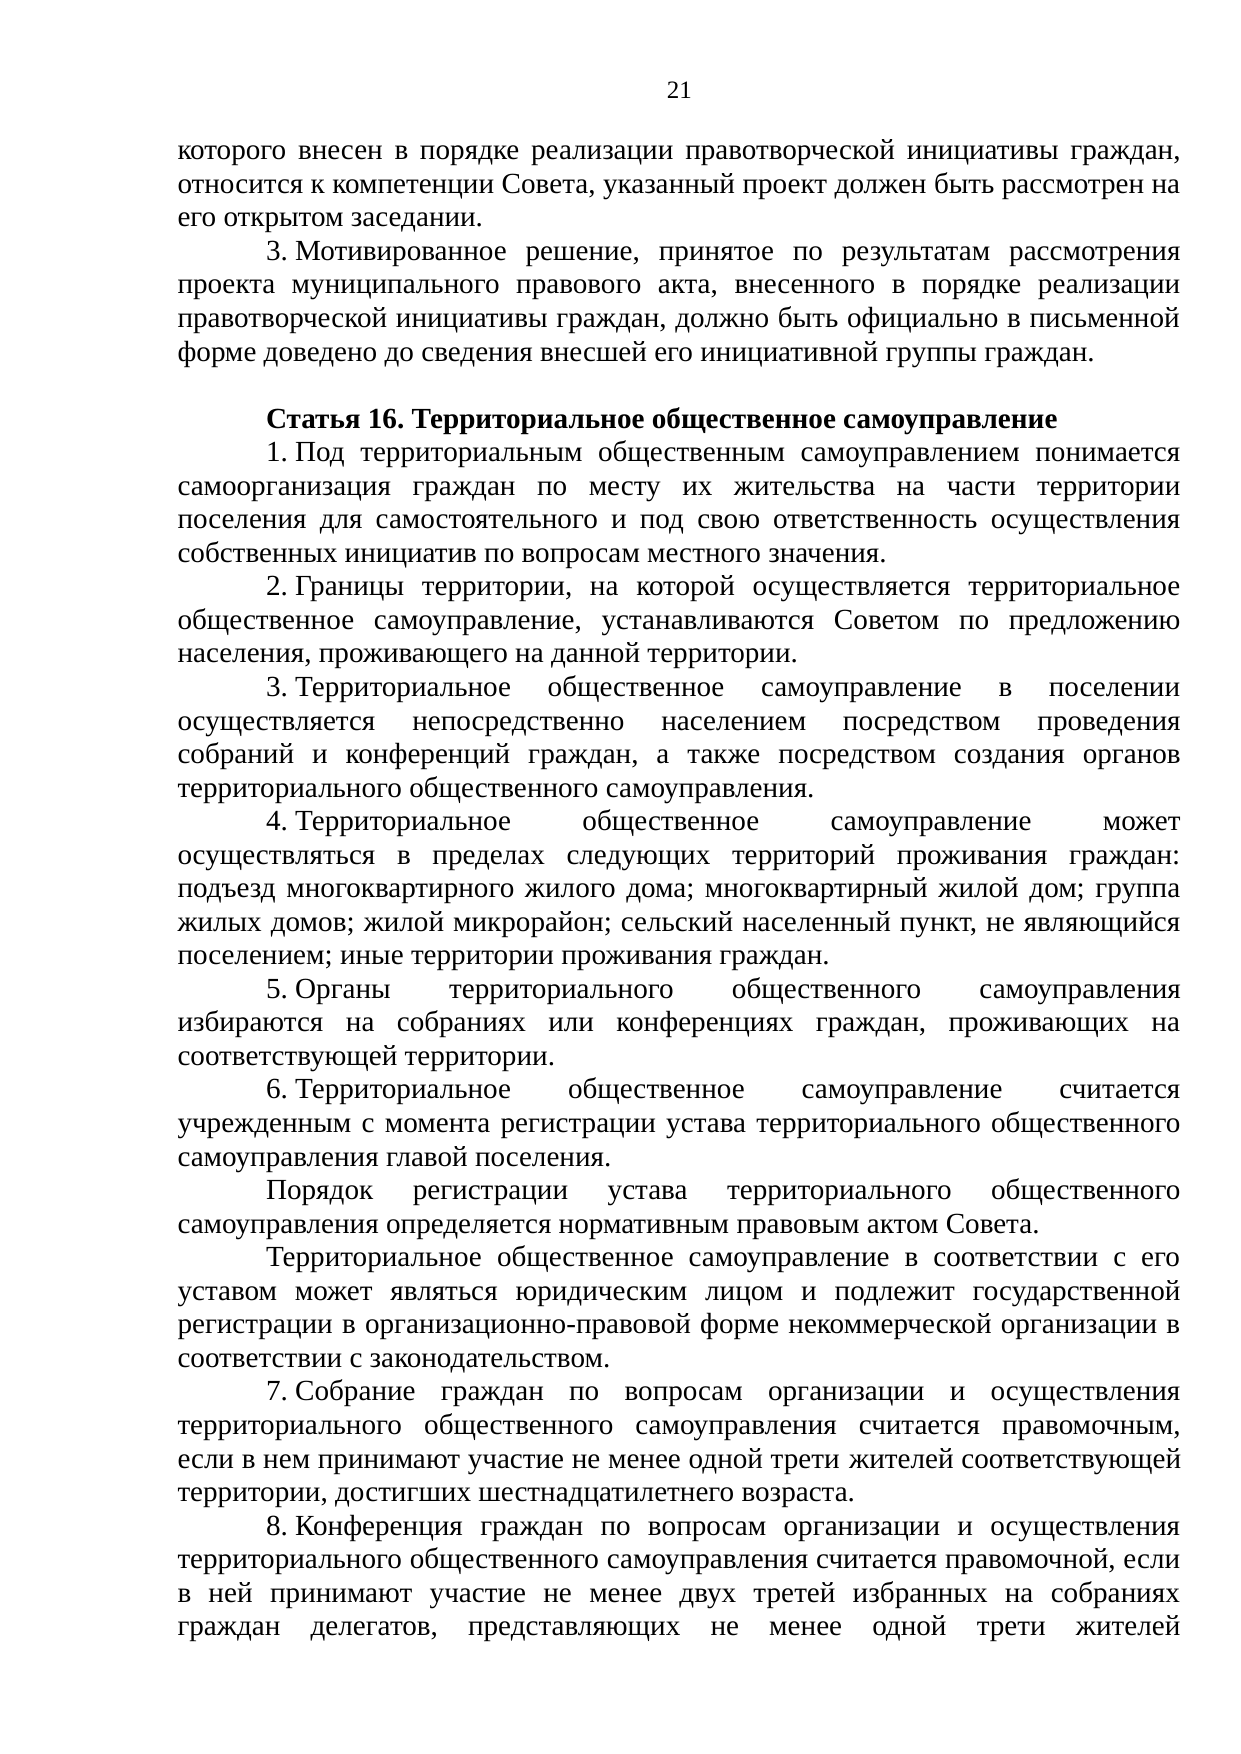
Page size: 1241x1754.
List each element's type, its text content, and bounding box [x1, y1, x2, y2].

text Территориальное общественное самоуправление в соответствии с его уставом может являться юридическим лицом и подлежит государственной регистрации в организационно-правовой форме некоммерческой организации в соответствии с законодательством. [177, 1239, 1181, 1373]
subtitle Статья 16. Территориальное общественное самоуправление [177, 401, 1181, 434]
text 1. Под территориальным общественным самоуправлением понимается самоорганизация граждан по месту их жительства на части территории поселения для самостоятельного и под свою ответственность осуществления собственных инициатив по вопросам местного значения. [177, 434, 1181, 568]
text 2. Границы территории, на которой осуществляется территориальное общественное самоуправление, устанавливаются Советом по предложению населения, проживающего на данной территории. [177, 568, 1181, 669]
text 6. Территориальное общественное самоуправление считается учрежденным с момента регистрации устава территориального общественного самоуправления главой поселения. [177, 1072, 1181, 1172]
text 7. Собрание граждан по вопросам организации и осуществления территориального общественного самоуправления считается правомочным, если в нем принимают участие не менее одной трети жителей соответствующей территории, достигших шестнадцатилетнего возраста. [177, 1373, 1181, 1508]
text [177, 1508, 1181, 1642]
text 3. Территориальное общественное самоуправление в поселении осуществляется непосредственно населением посредством проведения собраний и конференций граждан, а также посредством создания органов территориального общественного самоуправления. [177, 669, 1181, 803]
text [177, 132, 1181, 233]
text 4. Территориальное общественное самоуправление может осуществляться в пределах следующих территорий проживания граждан: подъезд многоквартирного жилого дома; многоквартирный жилой дом; группа жилых домов; жилой микрорайон; сельский населенный пункт, не являющийся поселением; иные территории проживания граждан. [177, 803, 1181, 971]
text 3. Мотивированное решение, принятое по результатам рассмотрения проекта муниципального правового акта, внесенного в порядке реализации правотворческой инициативы граждан, должно быть официально в письменной форме доведено до сведения внесшей его инициативной группы граждан. [177, 233, 1181, 367]
text Порядок регистрации устава территориального общественного самоуправления определяется нормативным правовым актом Совета. [177, 1172, 1181, 1239]
text 5. Органы территориального общественного самоуправления избираются на собраниях или конференциях граждан, проживающих на соответствующей территории. [177, 971, 1181, 1072]
